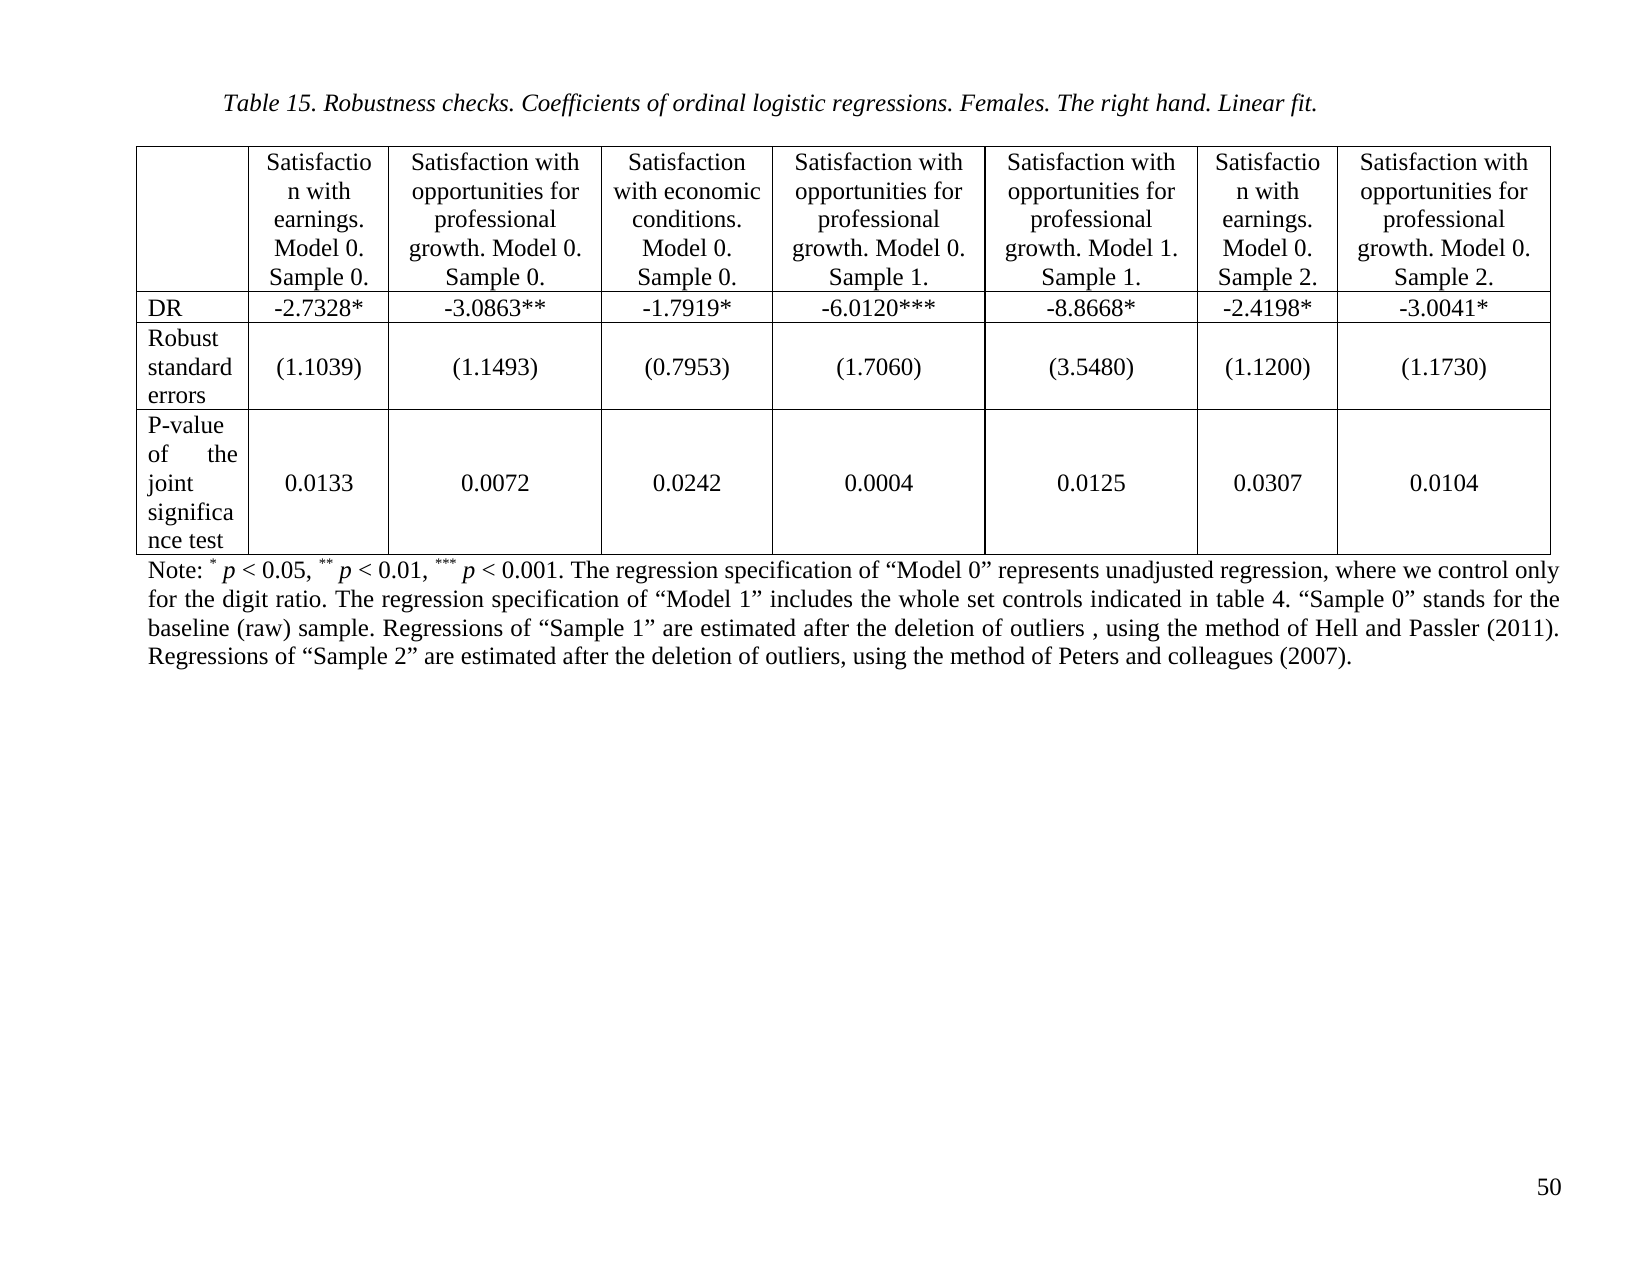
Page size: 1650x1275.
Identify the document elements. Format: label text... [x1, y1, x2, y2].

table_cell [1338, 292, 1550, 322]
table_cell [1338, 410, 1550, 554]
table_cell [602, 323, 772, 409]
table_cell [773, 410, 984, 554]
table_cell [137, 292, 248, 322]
text Table 15. Robustness checks. Coefficients of ordinal logistic regressions. Females. The right hand. Linear fit. [148, 88, 1561, 117]
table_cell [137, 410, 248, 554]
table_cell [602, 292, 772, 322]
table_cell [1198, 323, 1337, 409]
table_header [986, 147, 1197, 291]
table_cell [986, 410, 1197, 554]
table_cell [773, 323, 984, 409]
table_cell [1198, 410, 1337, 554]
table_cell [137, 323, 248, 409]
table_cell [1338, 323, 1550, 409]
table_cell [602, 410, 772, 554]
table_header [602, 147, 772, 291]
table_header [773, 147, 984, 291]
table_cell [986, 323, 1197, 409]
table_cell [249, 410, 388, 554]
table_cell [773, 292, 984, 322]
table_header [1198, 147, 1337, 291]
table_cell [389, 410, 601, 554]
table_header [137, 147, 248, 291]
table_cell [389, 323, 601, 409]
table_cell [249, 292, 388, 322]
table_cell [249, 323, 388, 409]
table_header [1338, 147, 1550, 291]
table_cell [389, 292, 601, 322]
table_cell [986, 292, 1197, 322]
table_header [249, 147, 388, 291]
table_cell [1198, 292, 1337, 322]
text Note: * p < 0.05, ** p < 0.01, *** p < 0.001. The regression specification of “Model 0” represents unadjusted regression, where we control only for the digit ratio. The regression specification of “Model 1” includes the whole set controls indicated in table 4. “Sample 0” stands for the baseline (raw) sample. Regressions of “Sample 1” are estimated after the deletion of outliers , using the method of Hell and Passler (2011). Regressions of “Sample 2” are estimated after the deletion of outliers, using the method of Peters and colleagues (2007). [148, 555, 1561, 670]
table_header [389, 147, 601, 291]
